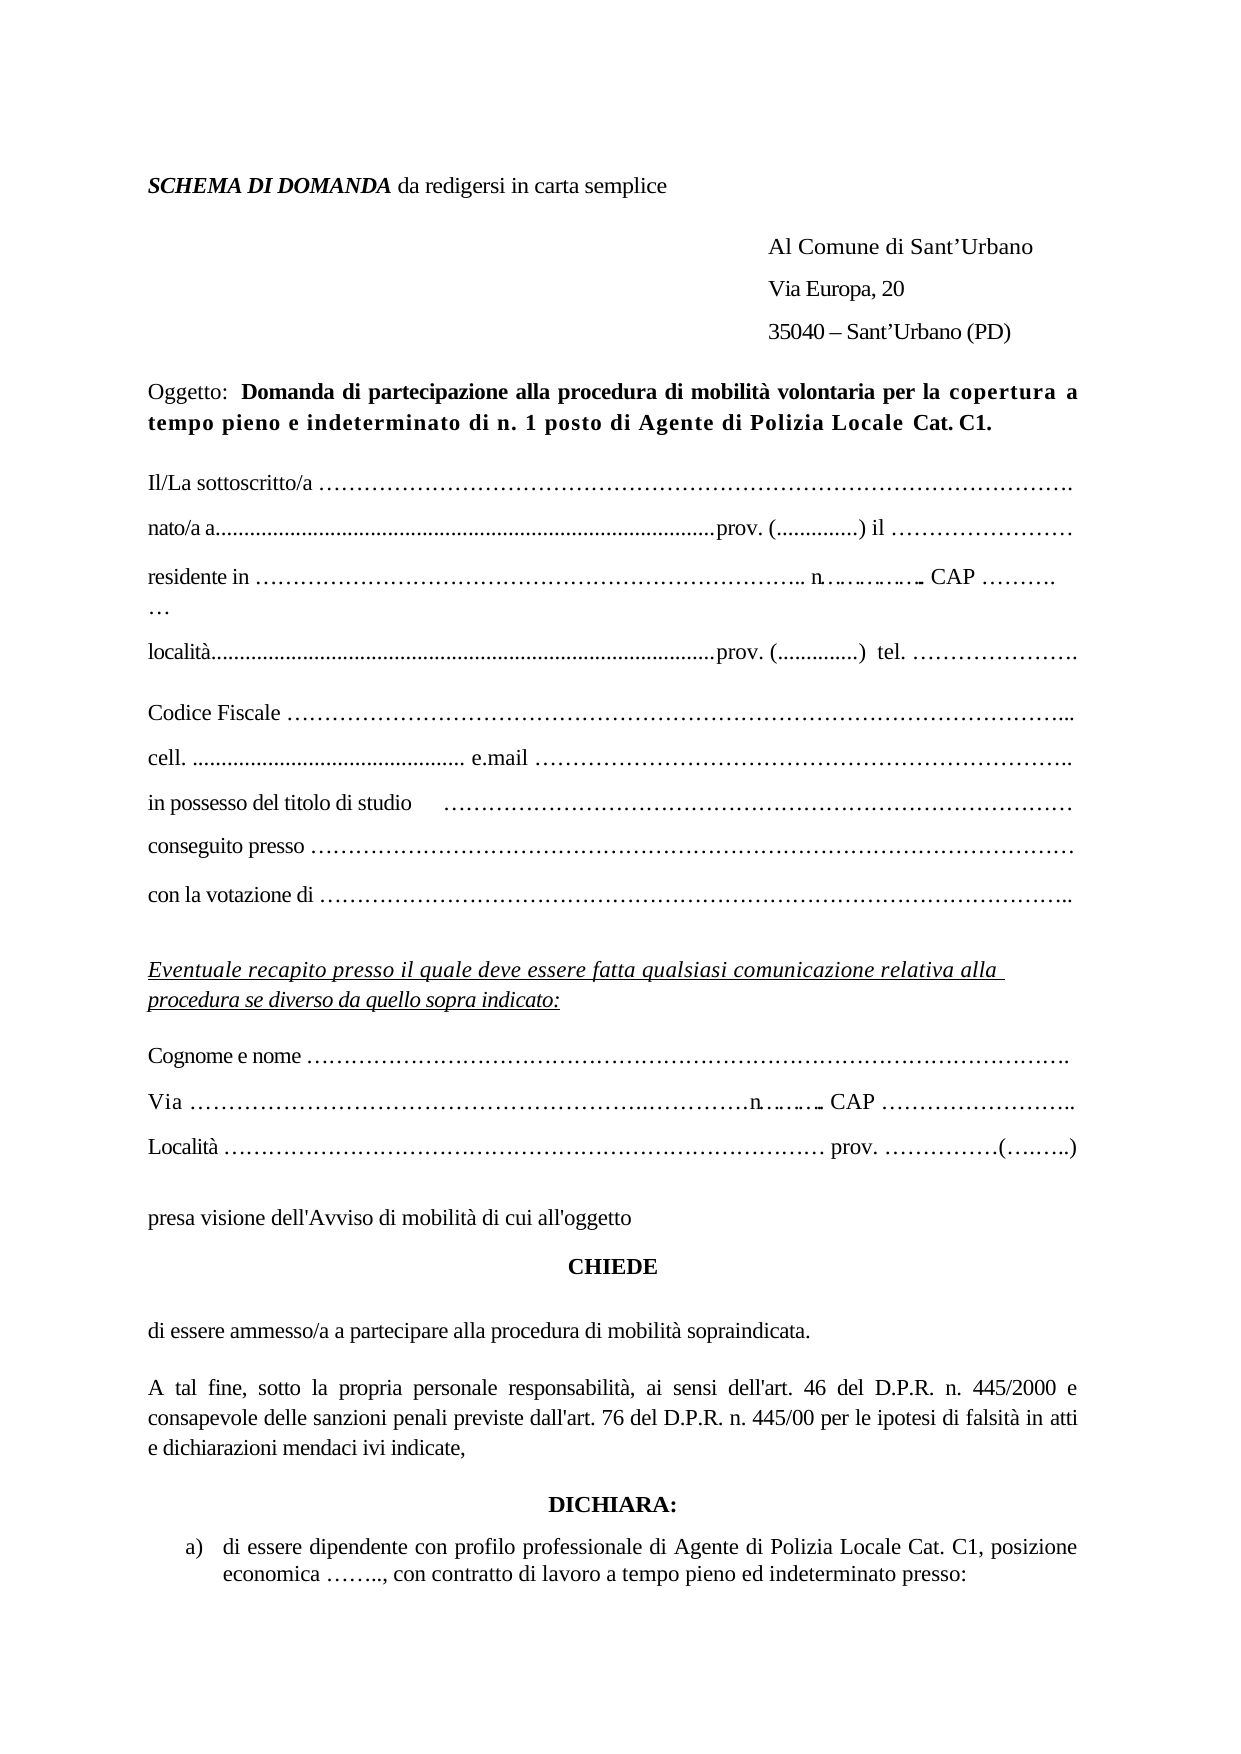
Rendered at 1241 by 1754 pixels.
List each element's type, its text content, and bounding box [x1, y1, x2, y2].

text Eventuale recapito presso il quale deve essere fatta qualsiasi comunicazione relativa alla procedura se diverso da quello sopra indicato: [148, 956, 1078, 1012]
text nato/a a prov. ( ) il …………………… [148, 514, 1078, 540]
text CHIEDE [148, 1253, 1078, 1280]
text di essere ammesso/a a partecipare alla procedura di mobilità sopraindicata. [148, 1317, 1078, 1344]
text località prov. ( ) tel. …………………. [148, 638, 1078, 665]
text Al Comune di Sant’Urbano [768, 233, 1078, 259]
text cell. e.mail …………………………………………………………….. [148, 744, 1078, 770]
text A tal fine, sotto la propria personale responsabilità, ai sensi dell'art. 46 del D.P.R. n. 445/2000 e consapevole delle sanzioni penali previste dall'art. 76 del D.P.R. n. 445/00 per le ipotesi di falsità in atti e dichiarazioni mendaci ivi indicate, [148, 1374, 1078, 1461]
text residente in ……………………………………………………………….. n…………….. CAP ……….… [148, 563, 1078, 619]
list di essere dipendente con profilo professionale di Agente di Polizia Locale Cat. C1, posizione economica …….., con contratto di lavoro a tempo pieno ed indeterminato presso: [185, 1533, 1078, 1586]
text presa visione dell'Avviso di mobilità di cui all'oggetto [148, 1204, 1078, 1231]
text Codice Fiscale …………………………………………………………………………………………... [148, 698, 1078, 725]
text Il/La sottoscritto/a ………………………………………………………………………………………. [148, 469, 1078, 495]
text 35040 – Sant’Urbano (PD) [768, 318, 1078, 344]
text DICHIARA: [148, 1491, 1078, 1517]
text conseguito presso ………………………………………………………………………………………… [148, 832, 1078, 858]
text Via …………………………………………………..………….n……….. CAP …………………….. [148, 1088, 1078, 1114]
text Oggetto: Domanda di partecipazione alla procedura di mobilità volontaria per la copertura a tempo pieno e indeterminato di n. 1 posto di Agente di Polizia Locale Cat. C1. [148, 378, 1078, 435]
text con la votazione di ……………………………………………………………………………………….. [148, 881, 1078, 907]
text SCHEMA DI DOMANDA da redigersi in carta semplice [148, 172, 1078, 199]
text Località ……………………………………………………………………… prov. ……………(….…..) [148, 1133, 1078, 1159]
text Via Europa, 20 [768, 275, 945, 302]
text Cognome e nome …………………………………………………………………………………………. [148, 1042, 1078, 1069]
text in possesso del titolo di studio ………………………………………………………………………… [148, 789, 1078, 815]
